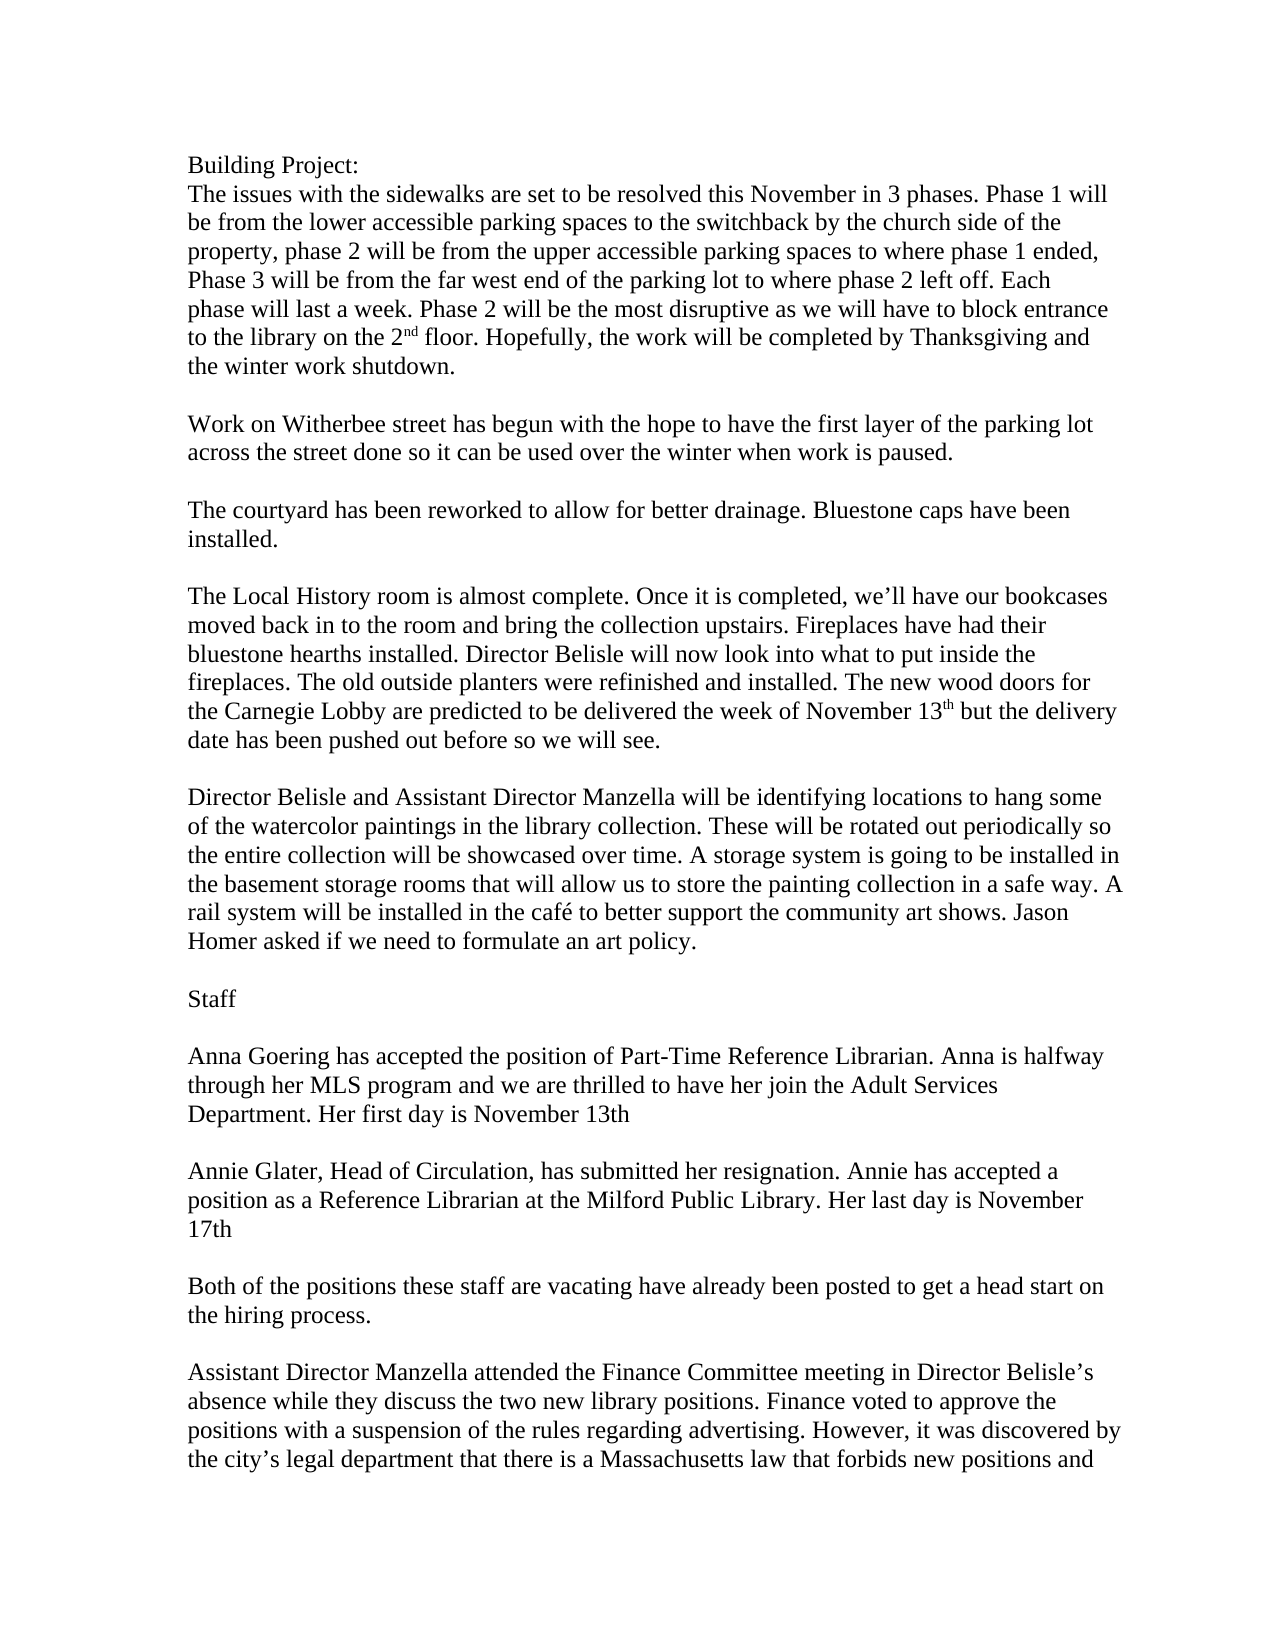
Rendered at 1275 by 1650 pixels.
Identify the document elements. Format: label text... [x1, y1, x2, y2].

text Staff [150, 984, 1125, 1012]
text The Local History room is almost complete. Once it is completed, we’ll have our bookcases moved back in to the room and bring the collection upstairs. Fireplaces have had their bluestone hearths installed. Director Belisle will now look into what to put inside the fireplaces. The old outside planters were refinished and installed. The new wood doors for the Carnegie Lobby are predicted to be delivered the week of November 13th but the delivery date has been pushed out before so we will see. [187, 581, 1125, 754]
text Building Project: [150, 150, 1125, 179]
text Both of the positions these staff are vacating have already been posted to get a head start on the hiring process. [187, 1271, 1125, 1329]
text The issues with the sidewalks are set to be resolved this November in 3 phases. Phase 1 will be from the lower accessible parking spaces to the switchback by the church side of the property, phase 2 will be from the upper accessible parking spaces to where phase 1 ended, Phase 3 will be from the far west end of the parking lot to where phase 2 left off. Each [187, 179, 1125, 294]
text Director Belisle and Assistant Director Manzella will be identifying locations to hang some [150, 782, 1125, 811]
text The courtyard has been reworked to allow for better drainage. Bluestone caps have been installed. [187, 495, 1125, 552]
text through her MLS program and we are thrilled to have her join the Adult Services Department. Her first day is November 13th [187, 1070, 1125, 1127]
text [187, 1357, 1125, 1472]
text 17th [150, 1214, 1125, 1242]
text phase will last a week. Phase 2 will be the most disruptive as we will have to block entrance to the library on the 2nd floor. Hopefully, the work will be completed by Thanksgiving and the winter work shutdown. [187, 294, 1125, 380]
text Anna Goering has accepted the position of Part-Time Reference Librarian. Anna is halfway [150, 1041, 1125, 1070]
text Work on Witherbee street has begun with the hope to have the first layer of the parking lot across the street done so it can be used over the winter when work is paused. [187, 409, 1125, 466]
text position as a Reference Librarian at the Milford Public Library. Her last day is November [150, 1185, 1125, 1214]
text Annie Glater, Head of Circulation, has submitted her resignation. Annie has accepted a [150, 1156, 1125, 1185]
text of the watercolor paintings in the library collection. These will be rotated out periodically so the entire collection will be showcased over time. A storage system is going to be installed in the basement storage rooms that will allow us to store the painting collection in a safe way. A rail system will be installed in the café to better support the community art shows. Jason Homer asked if we need to formulate an art policy. [187, 811, 1125, 955]
